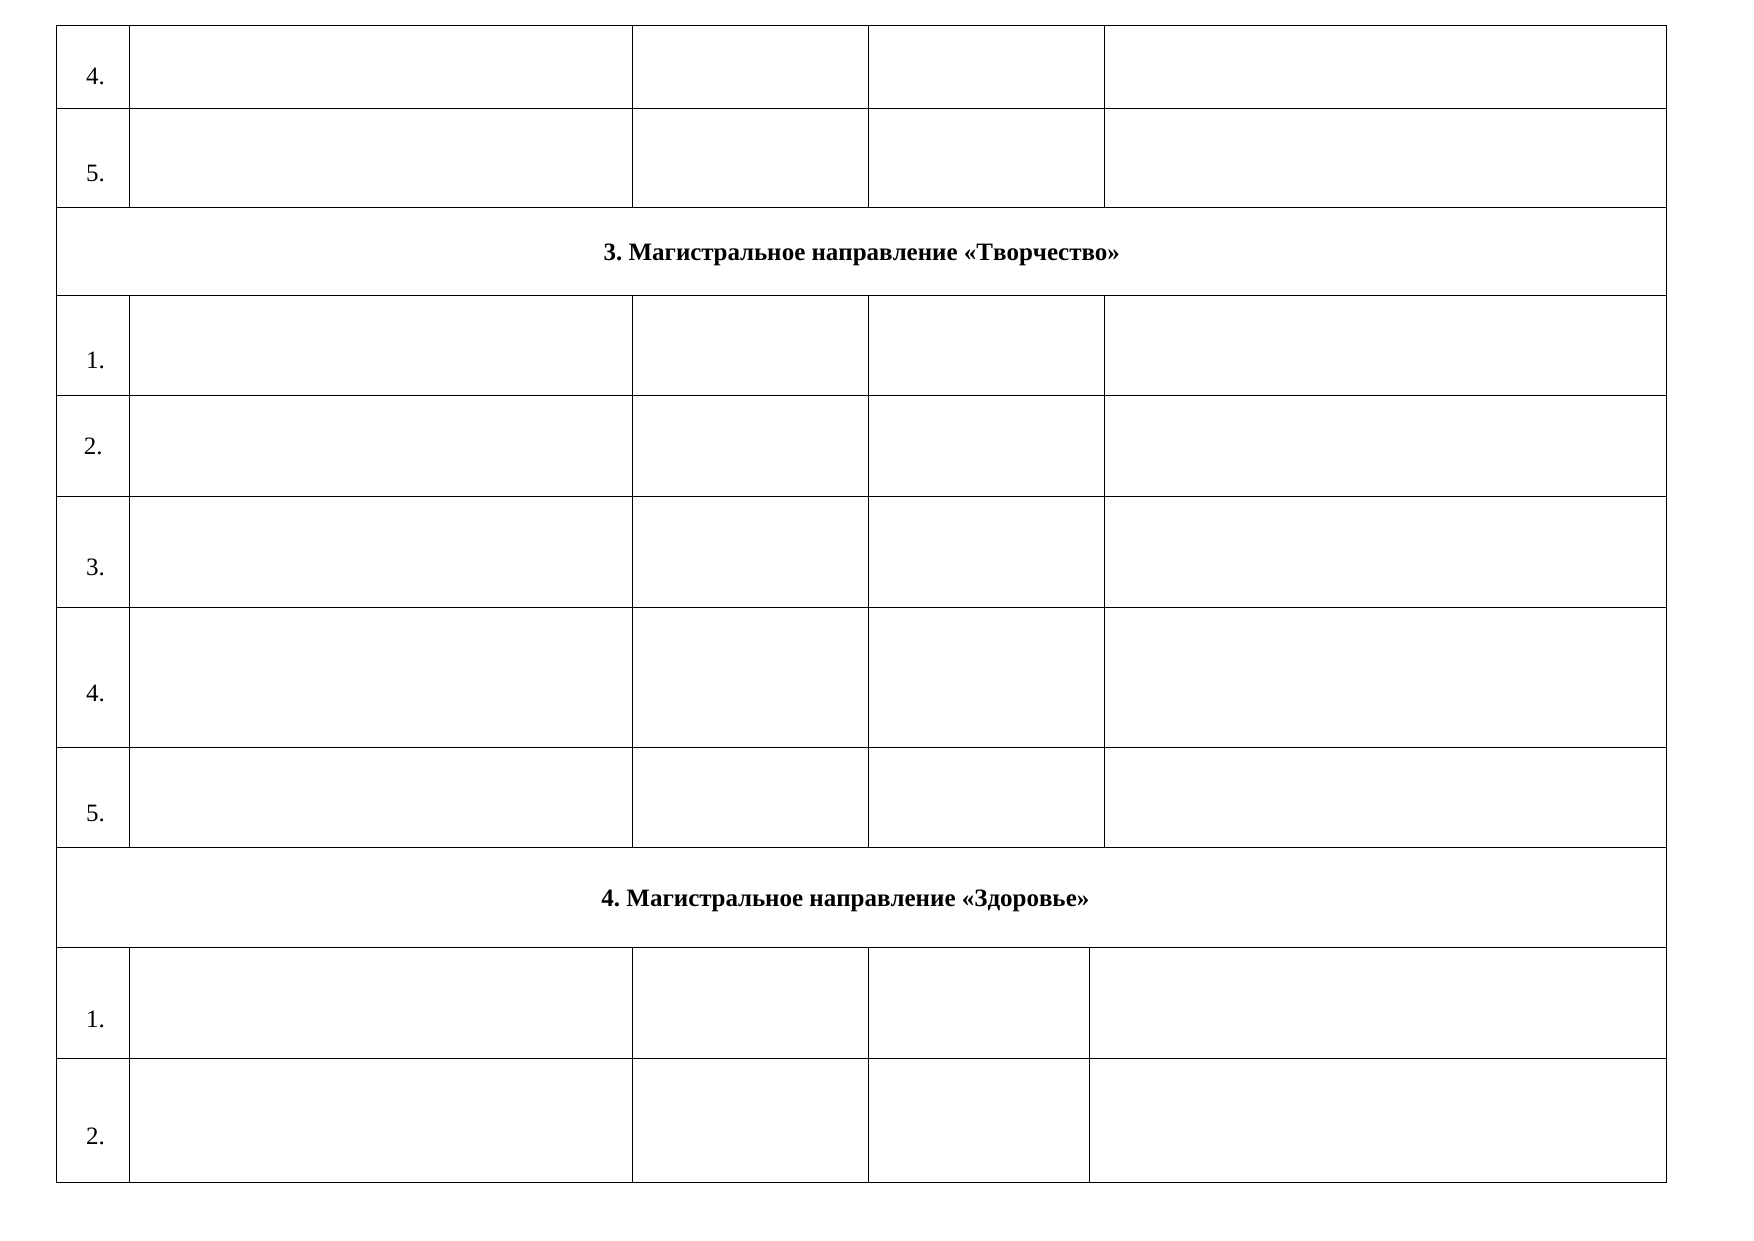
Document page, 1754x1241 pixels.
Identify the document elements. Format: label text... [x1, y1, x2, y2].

table_cell [130, 748, 632, 847]
table_cell [869, 26, 1104, 107]
table_cell [633, 497, 868, 607]
table_cell [1105, 608, 1666, 747]
table_cell 1. [57, 296, 129, 395]
table_cell [130, 26, 632, 107]
table_cell 3. Магистральное направление «Творчество» [57, 208, 1666, 295]
table_cell [869, 1059, 1089, 1182]
table_cell [633, 1059, 868, 1182]
table_cell [130, 608, 632, 747]
table_cell [1090, 1059, 1666, 1182]
table_cell 5. [57, 109, 129, 207]
table_cell [130, 109, 632, 207]
table_cell [1105, 748, 1666, 847]
table_cell 4. [57, 26, 129, 107]
table_cell [130, 396, 632, 496]
table_cell [633, 396, 868, 496]
table_cell [869, 608, 1104, 747]
table_cell [130, 948, 632, 1058]
table_cell [1105, 497, 1666, 607]
table_cell 5. [57, 748, 129, 847]
table_cell [633, 748, 868, 847]
table_cell [869, 109, 1104, 207]
table_cell 2. [57, 1059, 129, 1182]
table_cell [130, 497, 632, 607]
table_cell [1105, 109, 1666, 207]
table_cell [633, 948, 868, 1058]
table_cell [633, 109, 868, 207]
table_cell [869, 948, 1089, 1058]
table_cell [633, 608, 868, 747]
table_cell [1105, 26, 1666, 107]
table_cell [869, 748, 1104, 847]
table_cell [1105, 296, 1666, 395]
table_cell [869, 497, 1104, 607]
table_cell [130, 1059, 632, 1182]
table_cell [869, 396, 1104, 496]
table_cell [869, 296, 1104, 395]
table_cell [633, 26, 868, 107]
table_cell 4. Магистральное направление «Здоровье» [57, 848, 1666, 947]
table_cell 1. [57, 948, 129, 1058]
table_cell [1105, 396, 1666, 496]
table_cell 3. [57, 497, 129, 607]
table_cell [130, 296, 632, 395]
table_cell [633, 296, 868, 395]
table_cell 4. [57, 608, 129, 747]
table_cell 2. [57, 396, 129, 496]
table_cell [1090, 948, 1666, 1058]
